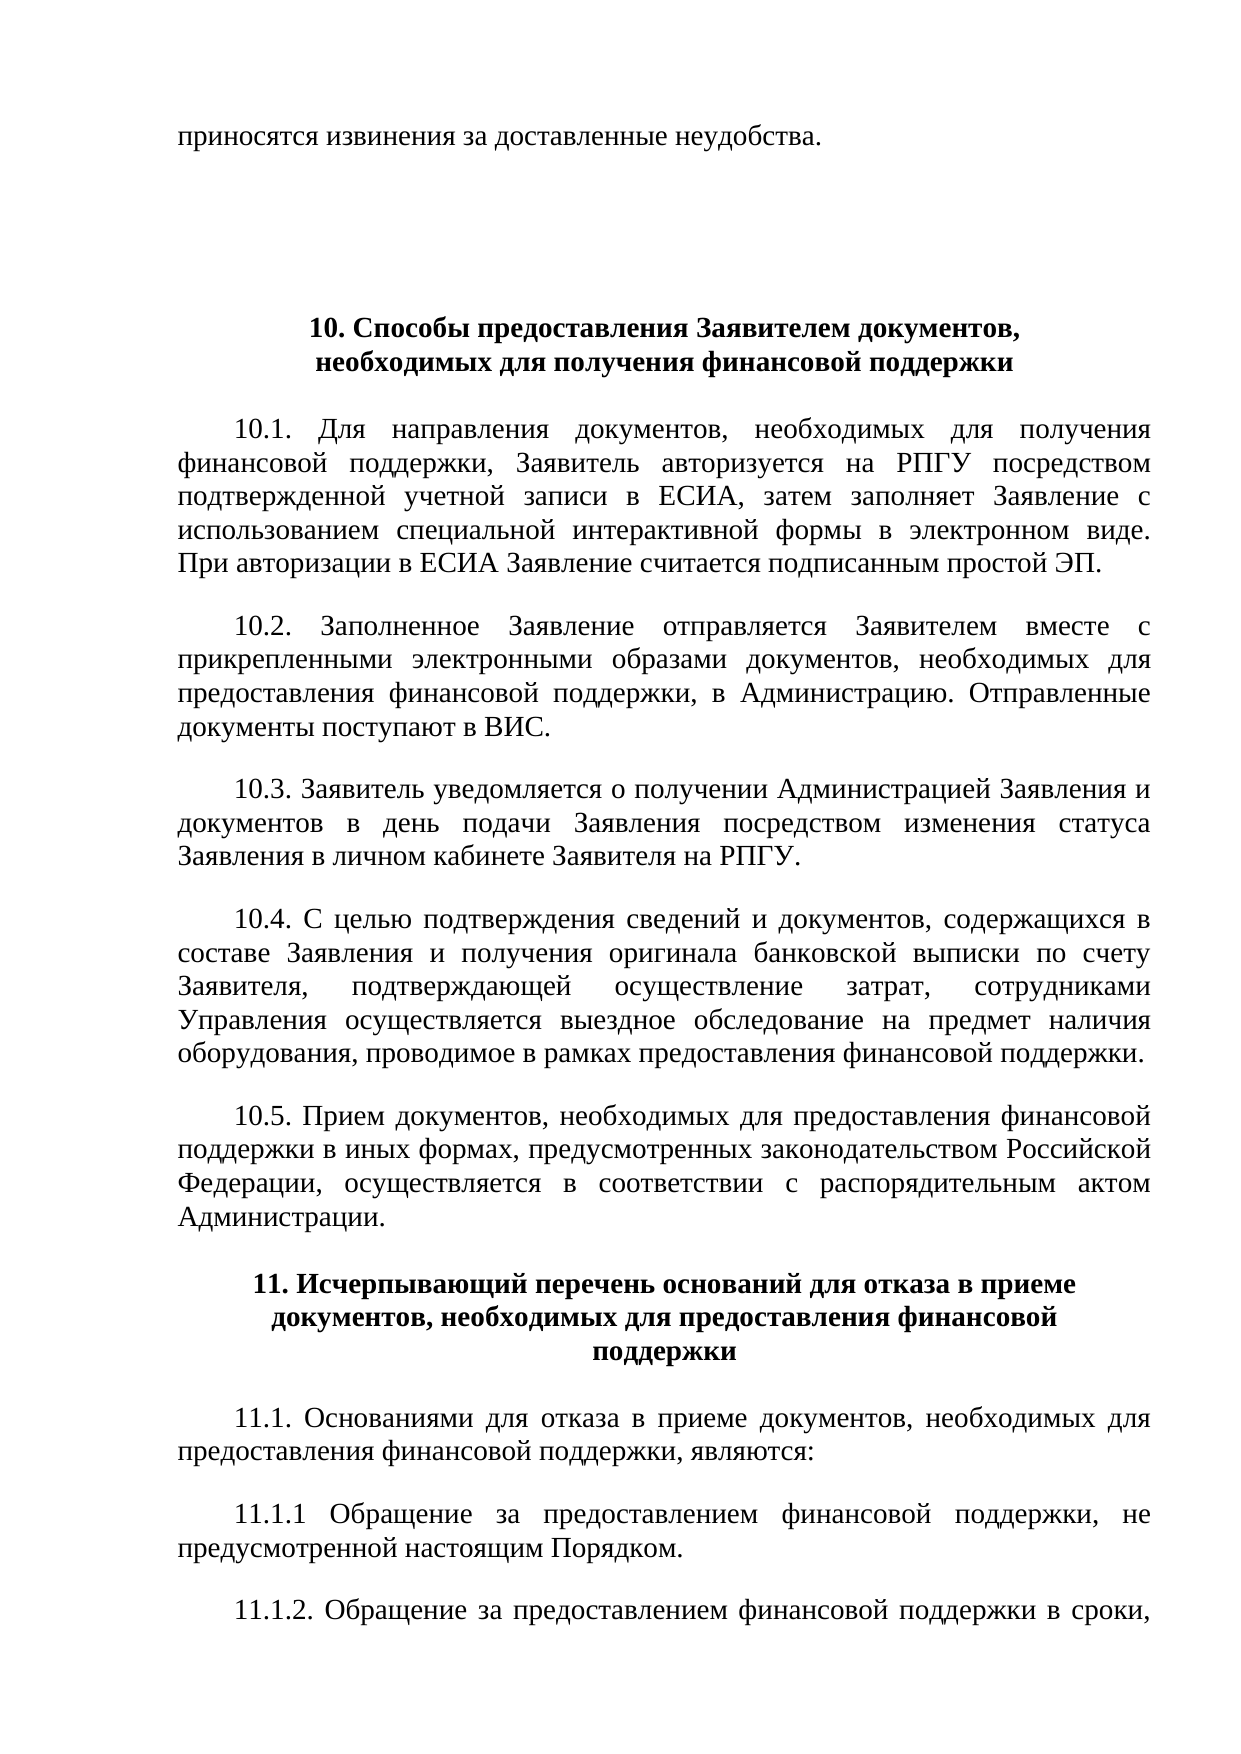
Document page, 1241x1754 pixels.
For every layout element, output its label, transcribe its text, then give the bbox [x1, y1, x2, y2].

title 10. Способы предоставления Заявителем документов, [177, 311, 1152, 344]
title 11. Исчерпывающий перечень оснований для отказа в приеме [177, 1266, 1152, 1299]
text 10.3. Заявитель уведомляется о получении Администрацией Заявления и документов в день подачи Заявления посредством изменения статуса Заявления в личном кабинете Заявителя на РПГУ. [177, 771, 1152, 872]
text 11.1. Основаниями для отказа в приеме документов, необходимых для предоставления финансовой поддержки, являются: [177, 1400, 1152, 1467]
text 10.5. Прием документов, необходимых для предоставления финансовой поддержки в иных формах, предусмотренных законодательством Российской Федерации, осуществляется в соответствии с распорядительным актом Администрации. [177, 1098, 1152, 1232]
text 10.2. Заполненное Заявление отправляется Заявителем вместе с прикрепленными электронными образами документов, необходимых для предоставления финансовой поддержки, в Администрацию. Отправленные документы поступают в ВИС. [177, 608, 1152, 742]
text 10.4. С целью подтверждения сведений и документов, содержащихся в составе Заявления и получения оригинала банковской выписки по счету Заявителя, подтверждающей осуществление затрат, сотрудниками Управления осуществляется выездное обследование на предмет наличия оборудования, проводимое в рамках предоставления финансовой поддержки. [177, 901, 1152, 1069]
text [177, 1592, 1152, 1626]
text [177, 118, 1152, 152]
text 10.1. Для направления документов, необходимых для получения финансовой поддержки, Заявитель авторизуется на РПГУ посредством подтвержденной учетной записи в ЕСИА, затем заполняет Заявление с использованием специальной интерактивной формы в электронном виде. При авторизации в ЕСИА Заявление считается подписанным простой ЭП. [177, 411, 1152, 579]
text 11.1.1 Обращение за предоставлением финансовой поддержки, не предусмотренной настоящим Порядком. [177, 1496, 1152, 1563]
title необходимых для получения финансовой поддержки [177, 344, 1152, 378]
title поддержки [177, 1333, 1152, 1366]
title документов, необходимых для предоставления финансовой [177, 1299, 1152, 1333]
